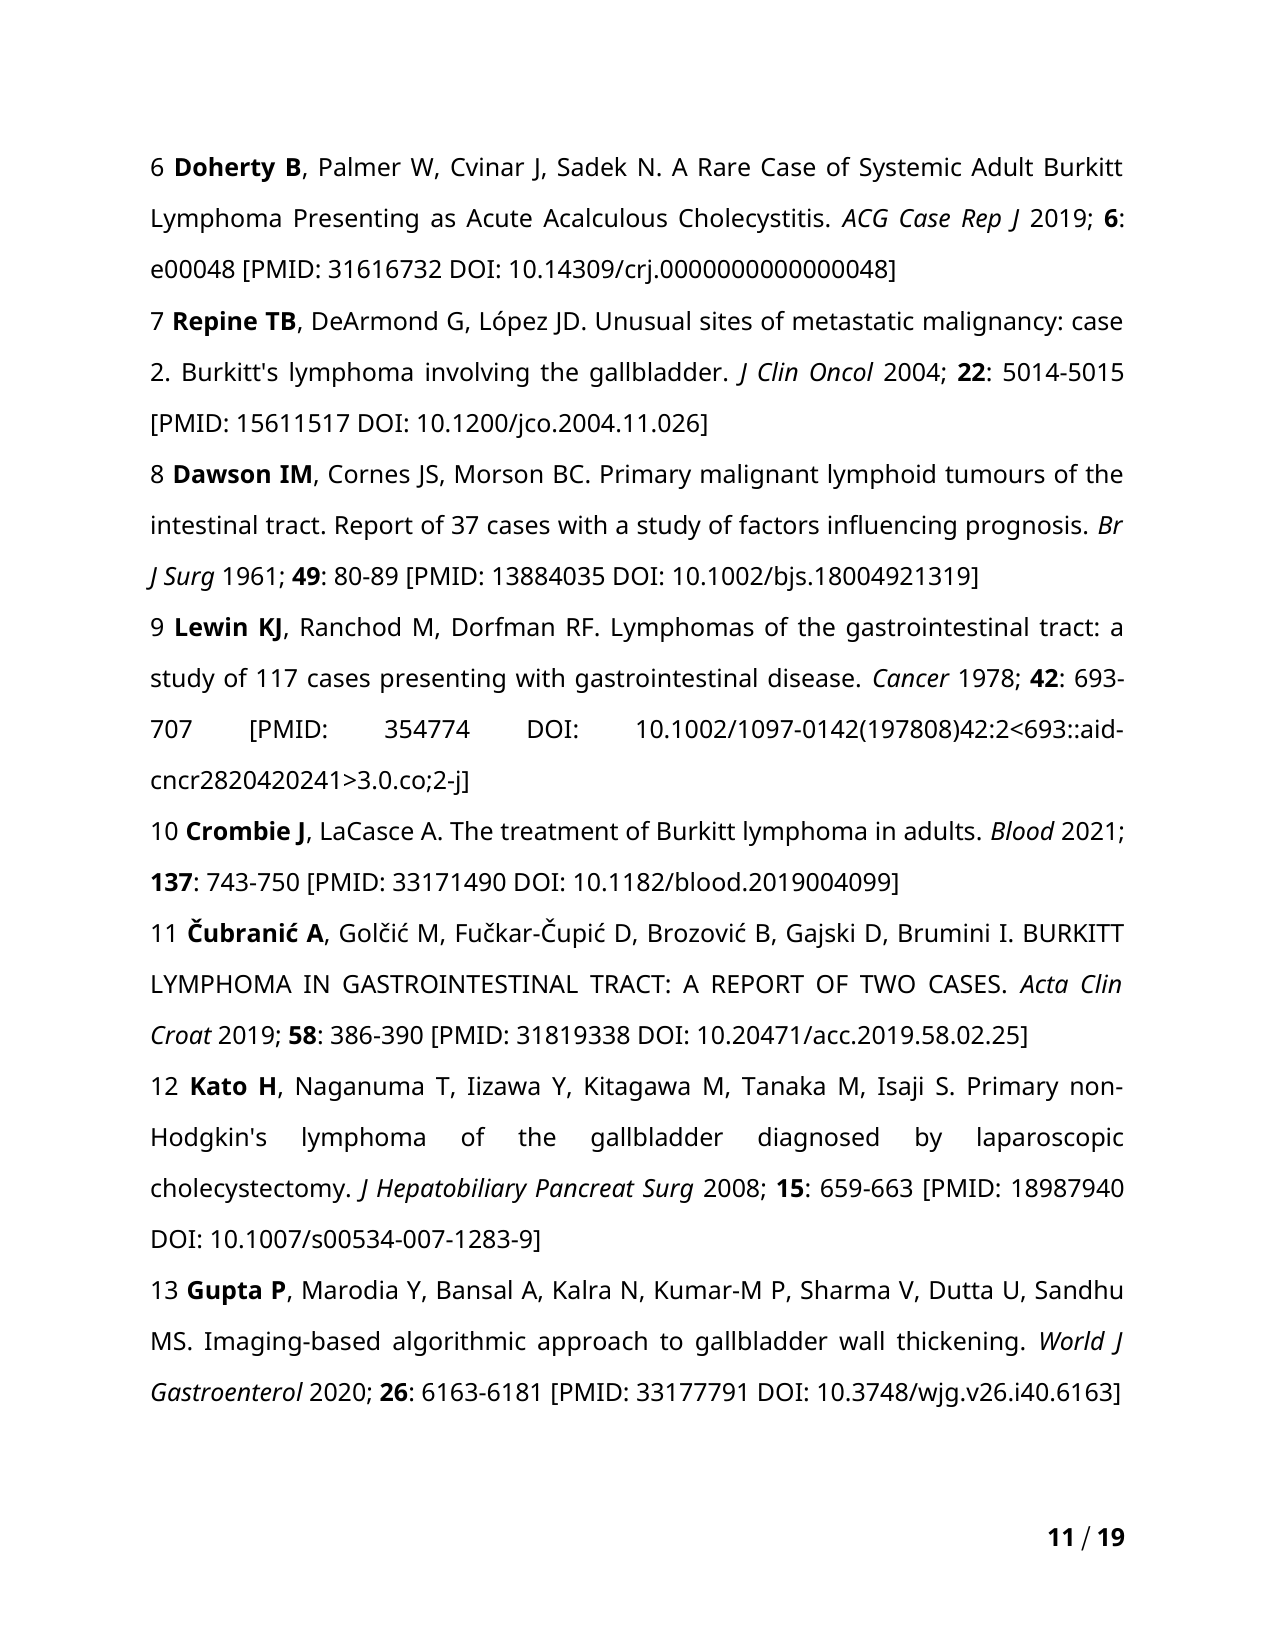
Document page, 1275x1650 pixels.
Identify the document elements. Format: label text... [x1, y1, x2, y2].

text 12 Kato H, Naganuma T, Iizawa Y, Kitagawa M, Tanaka M, Isaji S. Primary non-Hodgkin's lymphoma of the gallbladder diagnosed by laparoscopic cholecystectomy. J Hepatobiliary Pancreat Surg 2008; 15: 659-663 [PMID: 18987940 DOI: 10.1007/s00534-007-1283-9] [150, 1069, 1125, 1256]
text 6 Doherty B, Palmer W, Cvinar J, Sadek N. A Rare Case of Systemic Adult Burkitt Lymphoma Presenting as Acute Acalculous Cholecystitis. ACG Case Rep J 2019; 6: e00048 [PMID: 31616732 DOI: 10.14309/crj.0000000000000048] [150, 150, 1125, 286]
text 8 Dawson IM, Cornes JS, Morson BC. Primary malignant lymphoid tumours of the intestinal tract. Report of 37 cases with a study of factors influencing prognosis. Br J Surg 1961; 49: 80-89 [PMID: 13884035 DOI: 10.1002/bjs.18004921319] [150, 456, 1125, 592]
text 13 Gupta P, Marodia Y, Bansal A, Kalra N, Kumar-M P, Sharma V, Dutta U, Sandhu MS. Imaging-based algorithmic approach to gallbladder wall thickening. World J Gastroenterol 2020; 26: 6163-6181 [PMID: 33177791 DOI: 10.3748/wjg.v26.i40.6163] [150, 1273, 1125, 1409]
text 7 Repine TB, DeArmond G, López JD. Unusual sites of metastatic malignancy: case 2. Burkitt's lymphoma involving the gallbladder. J Clin Oncol 2004; 22: 5014-5015 [PMID: 15611517 DOI: 10.1200/jco.2004.11.026] [150, 303, 1125, 439]
text 9 Lewin KJ, Ranchod M, Dorfman RF. Lymphomas of the gastrointestinal tract: a study of 117 cases presenting with gastrointestinal disease. Cancer 1978; 42: 693-707 [PMID: 354774 DOI: 10.1002/1097-0142(197808)42:2<693::aid-cncr2820420241>3.0.co;2-j] [150, 609, 1125, 797]
text 10 Crombie J, LaCasce A. The treatment of Burkitt lymphoma in adults. Blood 2021; 137: 743-750 [PMID: 33171490 DOI: 10.1182/blood.2019004099] [150, 813, 1125, 899]
text 11 Čubranić A, Golčić M, Fučkar-Čupić D, Brozović B, Gajski D, Brumini I. BURKITT LYMPHOMA IN GASTROINTESTINAL TRACT: A REPORT OF TWO CASES. Acta Clin Croat 2019; 58: 386-390 [PMID: 31819338 DOI: 10.20471/acc.2019.58.02.25] [150, 916, 1125, 1052]
